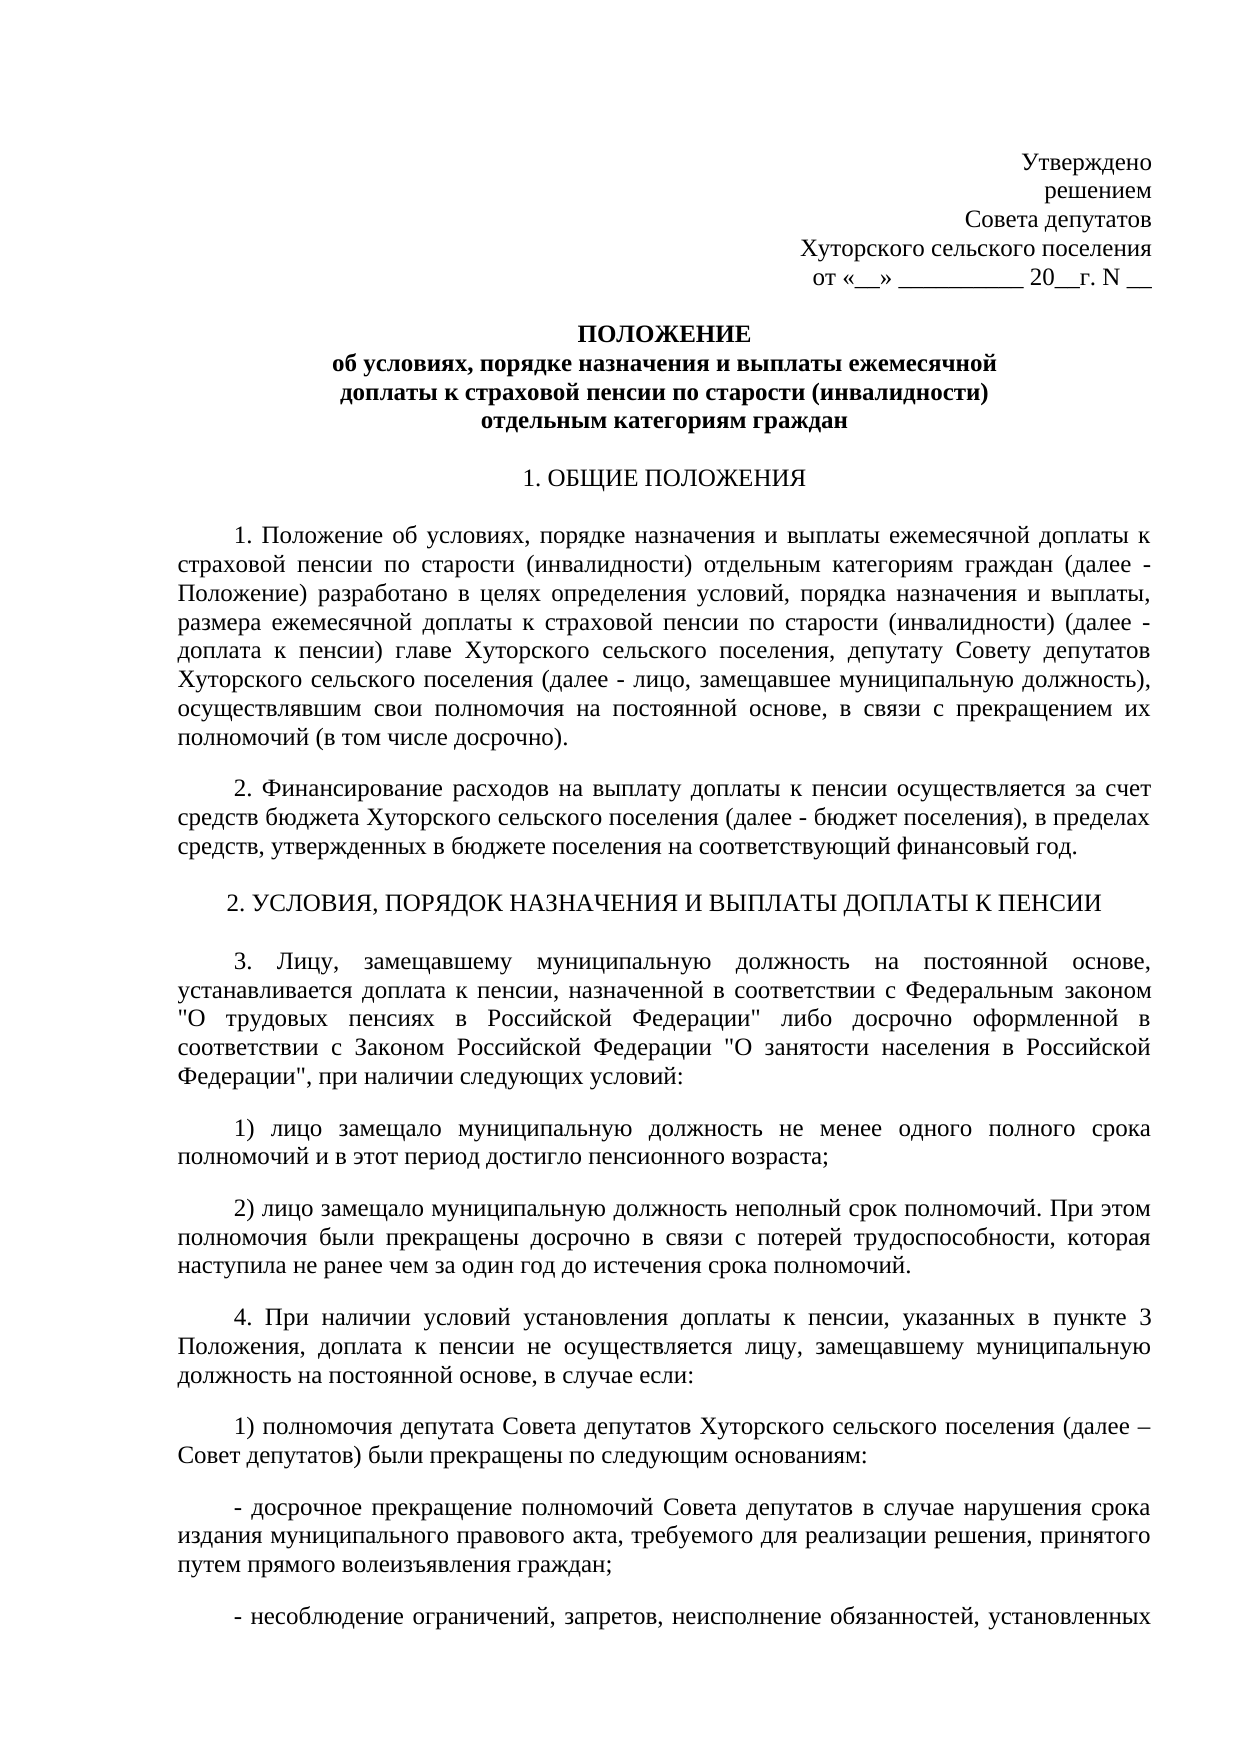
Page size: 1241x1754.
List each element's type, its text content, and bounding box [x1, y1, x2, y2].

text 1. ОБЩИЕ ПОЛОЖЕНИЯ [177, 463, 1152, 492]
text от «__» __________ 20__г. N __ [177, 262, 1152, 291]
text 2) лицо замещало муниципальную должность неполный срок полномочий. При этом полномочия были прекращены досрочно в связи с потерей трудоспособности, которая наступила не ранее чем за один год до истечения срока полномочий. [177, 1193, 1152, 1279]
text Совета депутатов [177, 204, 1152, 233]
text 1. Положение об условиях, порядке назначения и выплаты ежемесячной доплаты к страховой пенсии по старости (инвалидности) отдельным категориям граждан (далее - Положение) разработано в целях определения условий, порядка назначения и выплаты, размера ежемесячной доплаты к страховой пенсии по старости (инвалидности) (далее - доплата к пенсии) главе Хуторского сельского поселения, депутату Совету депутатов Хуторского сельского поселения (далее - лицо, замещавшее муниципальную должность), осуществлявшим свои полномочия на постоянной основе, в связи с прекращением их полномочий (в том числе досрочно). [177, 521, 1152, 751]
title доплаты к страховой пенсии по старости (инвалидности) [177, 377, 1152, 406]
text 1) полномочия депутата Совета депутатов Хуторского сельского поселения (далее – Совет депутатов) были прекращены по следующим основаниям: [177, 1411, 1152, 1469]
text Утверждено [177, 147, 1152, 176]
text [177, 1601, 1152, 1630]
text - досрочное прекращение полномочий Совета депутатов в случае нарушения срока издания муниципального правового акта, требуемого для реализации решения, принятого путем прямого волеизъявления граждан; [177, 1492, 1152, 1578]
text Хуторского сельского поселения [177, 233, 1152, 262]
title ПОЛОЖЕНИЕ [177, 319, 1152, 348]
title отдельным категориям граждан [177, 406, 1152, 434]
text 2. Финансирование расходов на выплату доплаты к пенсии осуществляется за счет средств бюджета Хуторского сельского поселения (далее - бюджет поселения), в пределах средств, утвержденных в бюджете поселения на соответствующий финансовый год. [177, 773, 1152, 860]
title об условиях, порядке назначения и выплаты ежемесячной [177, 348, 1152, 377]
text 1) лицо замещало муниципальную должность не менее одного полного срока полномочий и в этот период достигло пенсионного возраста; [177, 1113, 1152, 1170]
text 3. Лицу, замещавшему муниципальную должность на постоянной основе, устанавливается доплата к пенсии, назначенной в соответствии с Федеральным законом "О трудовых пенсиях в Российской Федерации" либо досрочно оформленной в соответствии с Законом Российской Федерации "О занятости населения в Российской Федерации", при наличии следующих условий: [177, 946, 1152, 1090]
text решением [177, 176, 1152, 204]
text 2. УСЛОВИЯ, ПОРЯДОК НАЗНАЧЕНИЯ И ВЫПЛАТЫ ДОПЛАТЫ К ПЕНСИИ [177, 888, 1152, 917]
text 4. При наличии условий установления доплаты к пенсии, указанных в пункте 3 Положения, доплата к пенсии не осуществляется лицу, замещавшему муниципальную должность на постоянной основе, в случае если: [177, 1302, 1152, 1388]
